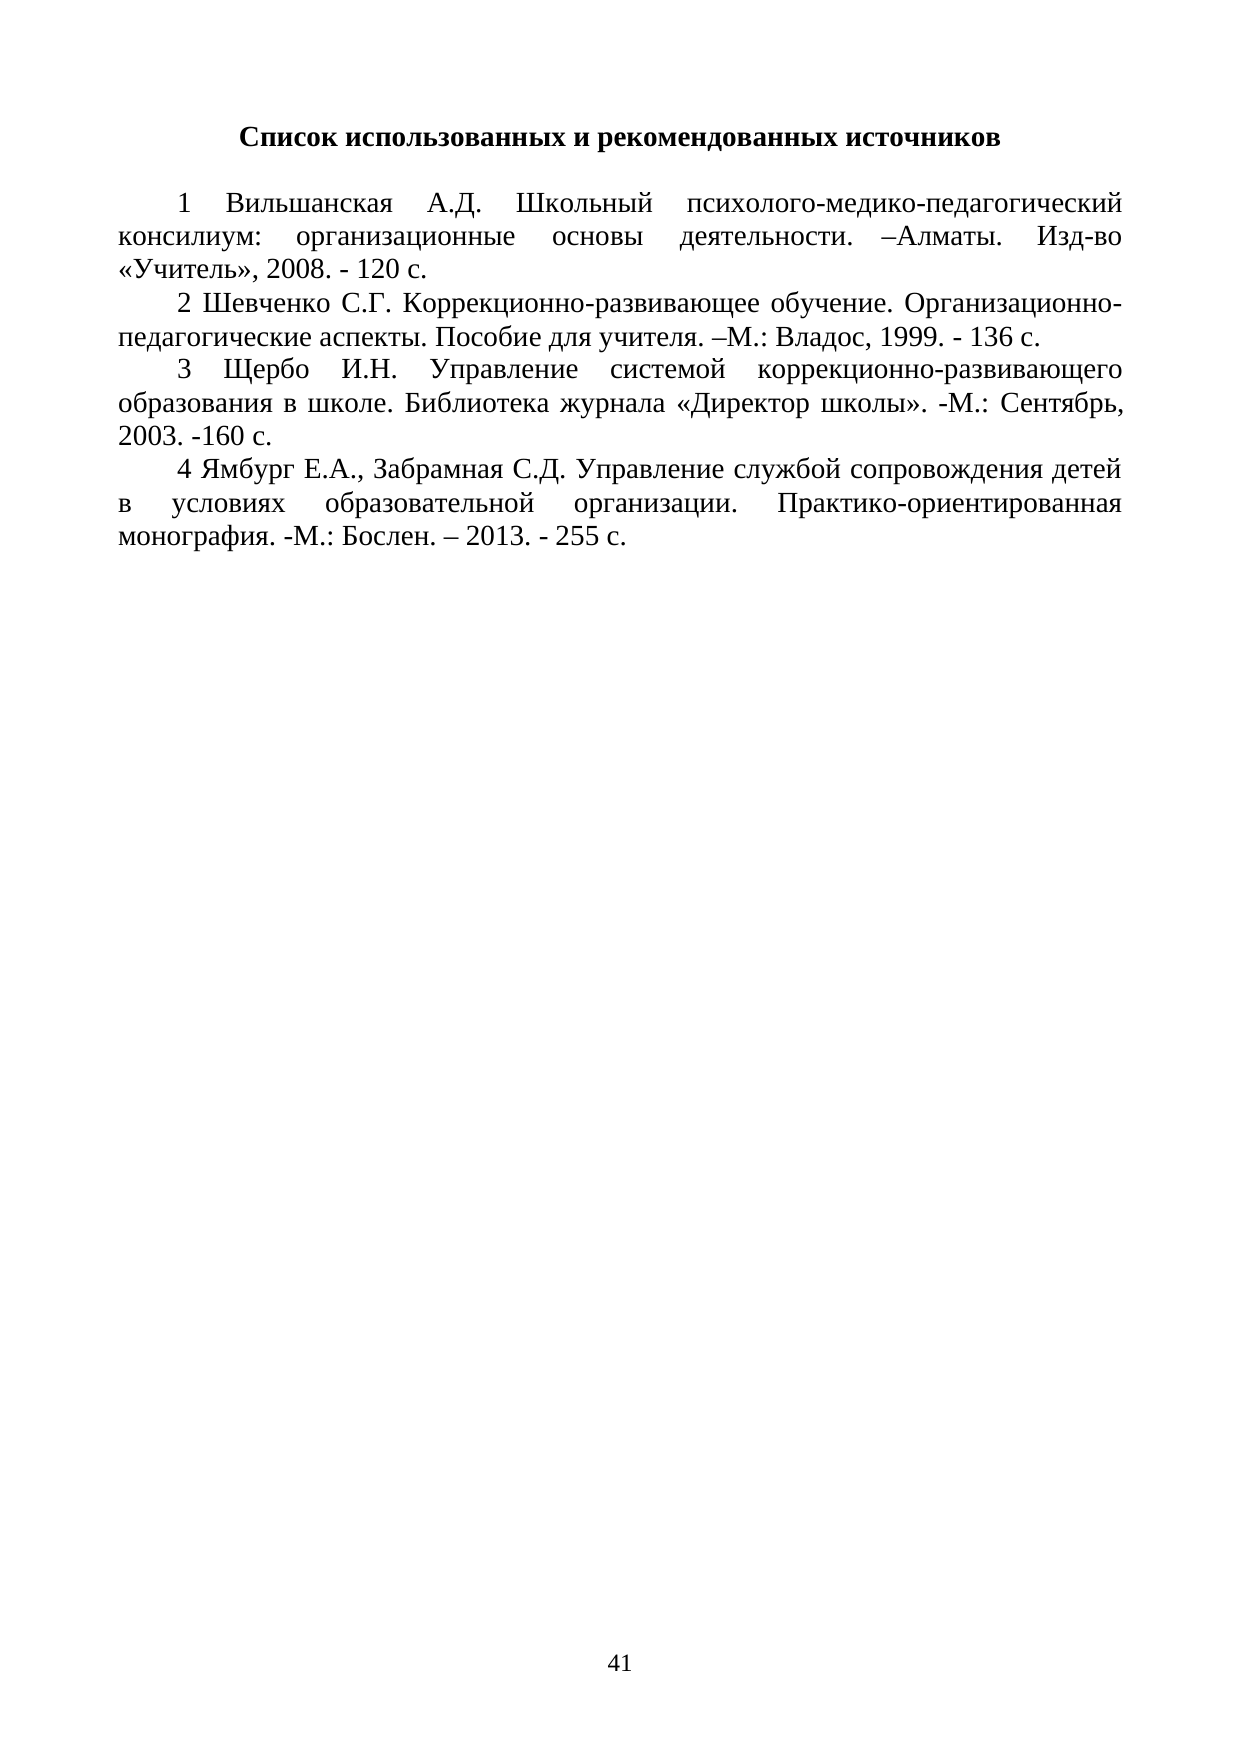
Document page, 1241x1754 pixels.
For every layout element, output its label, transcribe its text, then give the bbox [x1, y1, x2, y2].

text 41 [607, 1648, 1154, 1677]
text 3 Щербо И.Н. Управление системой коррекционно-развивающего образования в школе. Библиотека журнала «Директор школы». -М.: Сентябрь, 2003. -160 с. [118, 352, 1124, 452]
text 1 Вильшанская А.Д. Школьный психолого-медико-педагогический консилиум: организационные основы деятельности. –Алматы. Изд-во «Учитель», 2008. - 120 с. [118, 186, 1124, 285]
text 4 Ямбург Е.А., Забрамная С.Д. Управление службой сопровождения детей в условиях образовательной организации. Практико-ориентированная монография. -М.: Бослен. – 2013. - 255 с. [118, 452, 1129, 551]
text 2 Шевченко С.Г. Коррекционно-развивающее обучение. Организационно-педагогические аспекты. Пособие для учителя. –М.: Владос, 1999. - 136 с. [118, 285, 1129, 352]
text Список использованных и рекомендованных источников [239, 119, 1154, 152]
